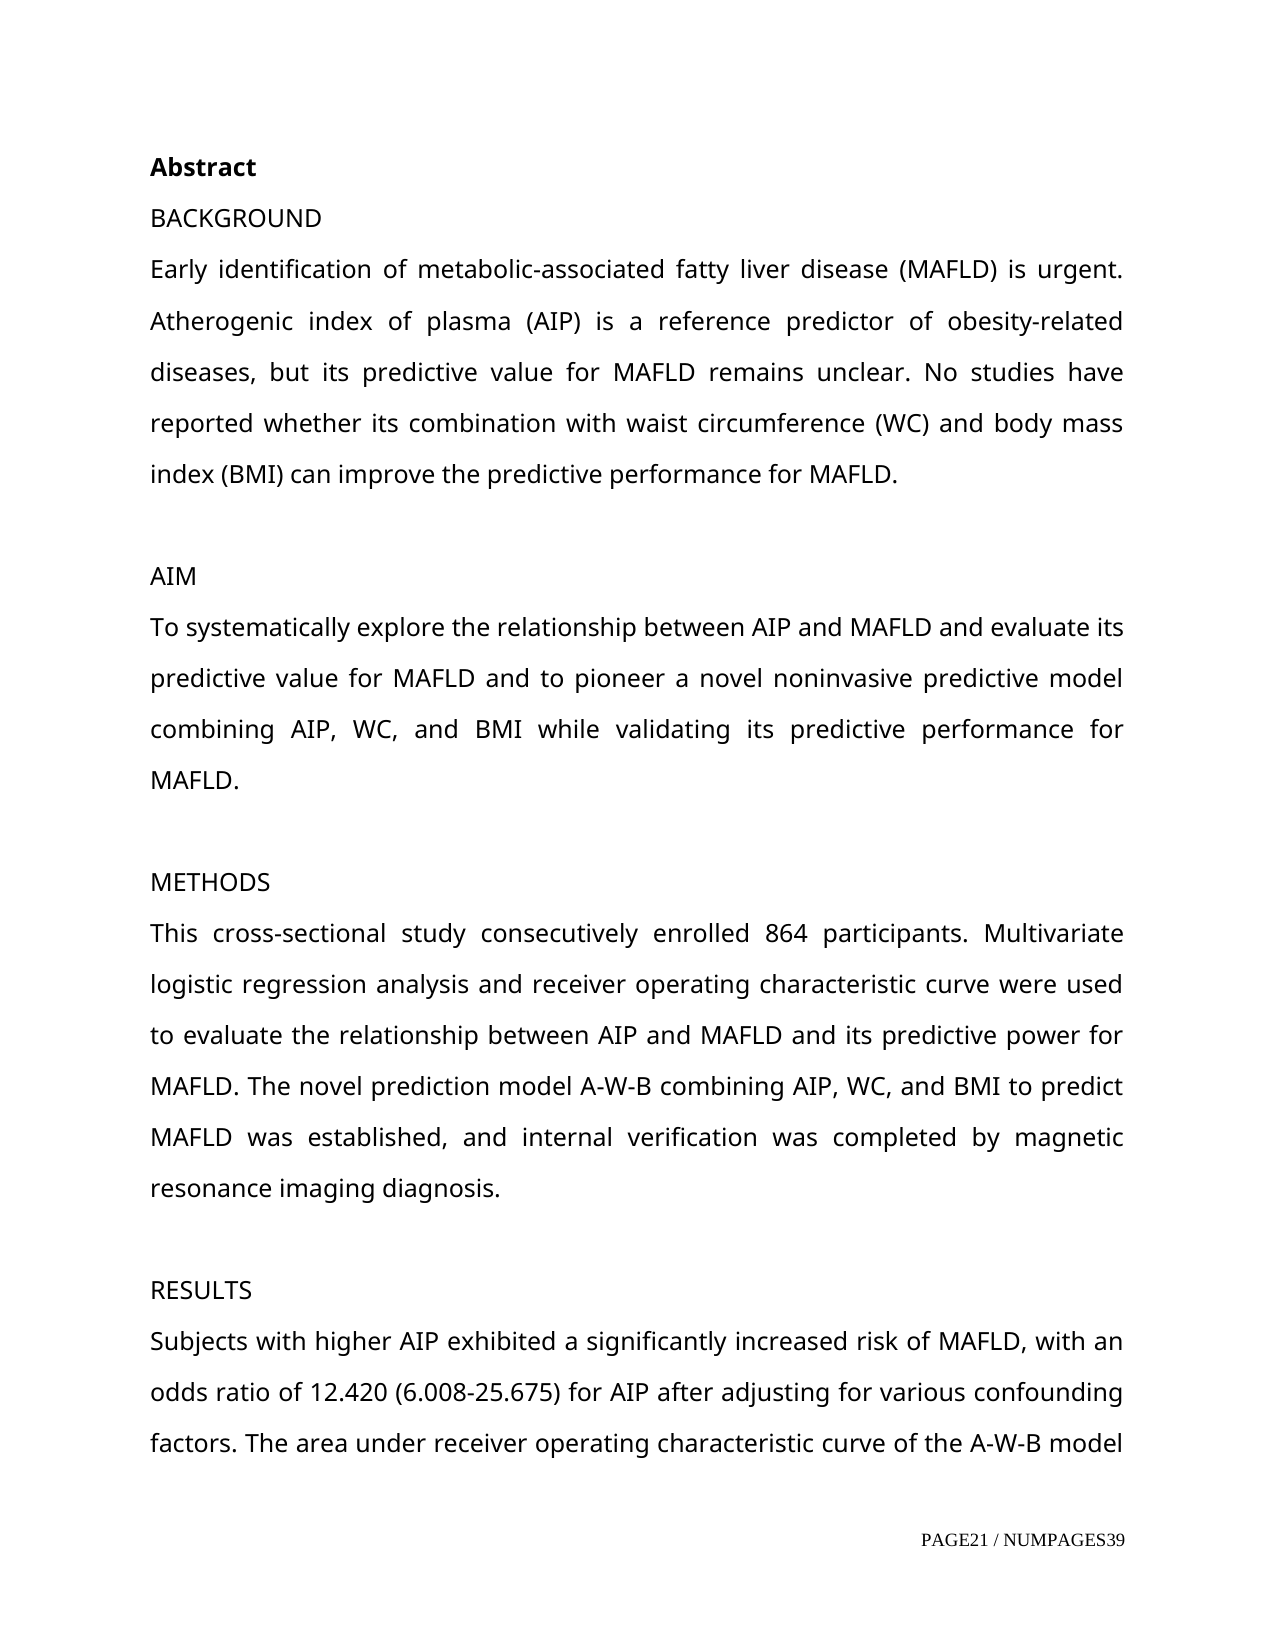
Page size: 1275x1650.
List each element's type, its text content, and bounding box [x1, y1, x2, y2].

text RESULTS [150, 1273, 1125, 1307]
text AIM [150, 558, 1125, 592]
text Abstract [150, 150, 1125, 184]
text METHODS [150, 864, 1125, 899]
text To systematically explore the relationship between AIP and MAFLD and evaluate its predictive value for MAFLD and to pioneer a novel noninvasive predictive model combining AIP, WC, and BMI while validating its predictive performance for MAFLD. [150, 609, 1125, 797]
text This cross-sectional study consecutively enrolled 864 participants. Multivariate logistic regression analysis and receiver operating characteristic curve were used to evaluate the relationship between AIP and MAFLD and its predictive power for MAFLD. The novel prediction model A-W-B combining AIP, WC, and BMI to predict MAFLD was established, and internal verification was completed by magnetic resonance imaging diagnosis. [150, 916, 1125, 1205]
text Early identification of metabolic-associated fatty liver disease (MAFLD) is urgent. Atherogenic index of plasma (AIP) is a reference predictor of obesity-related diseases, but its predictive value for MAFLD remains unclear. No studies have reported whether its combination with waist circumference (WC) and body mass index (BMI) can improve the predictive performance for MAFLD. [150, 252, 1125, 490]
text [150, 1324, 1125, 1460]
text BACKGROUND [150, 201, 1125, 235]
